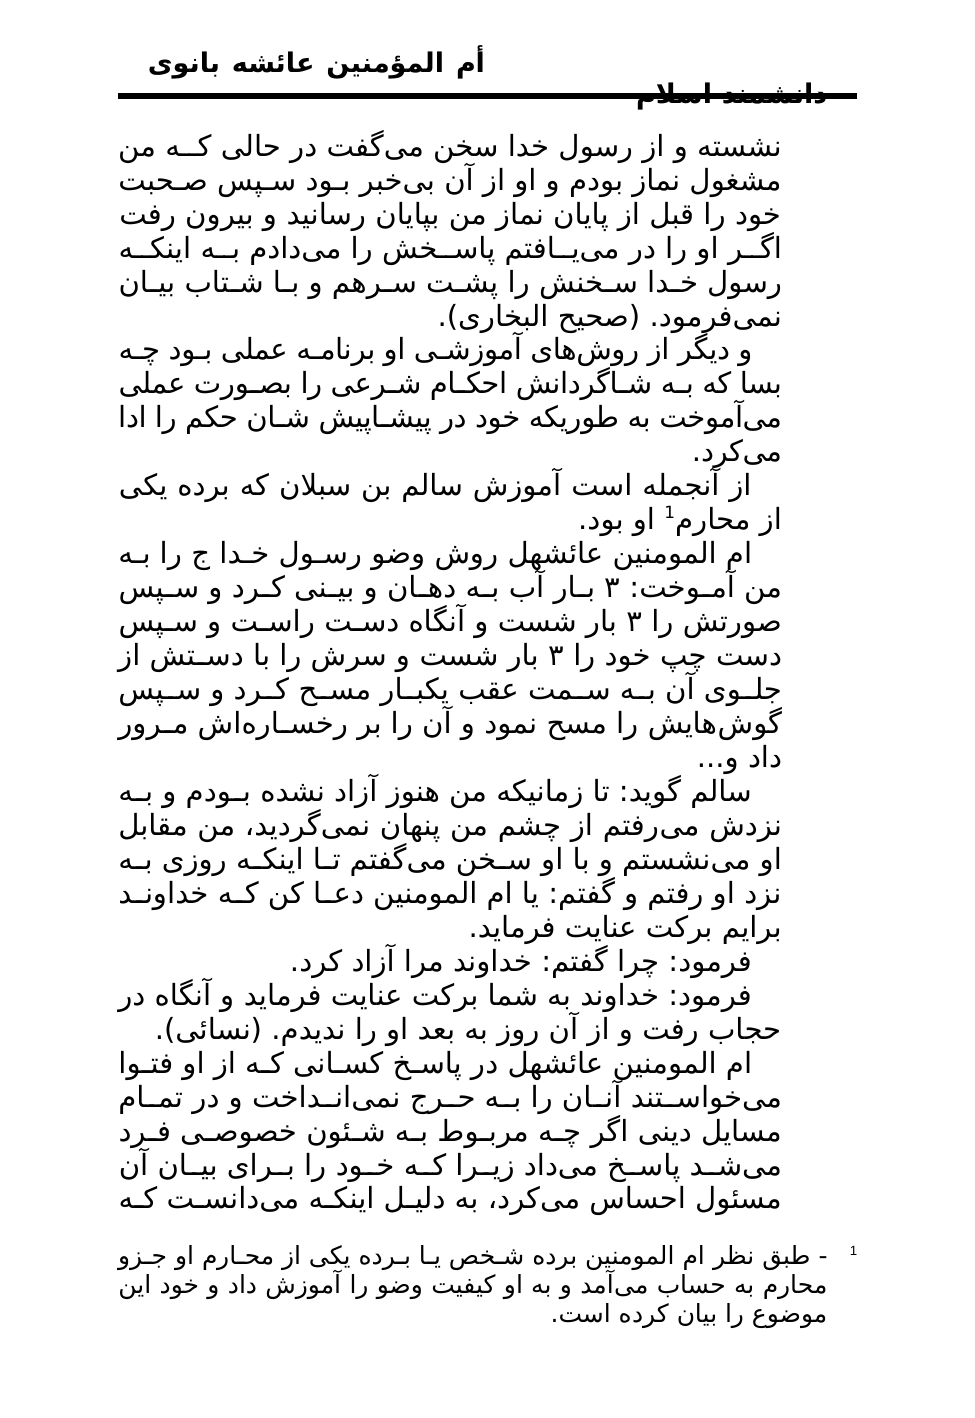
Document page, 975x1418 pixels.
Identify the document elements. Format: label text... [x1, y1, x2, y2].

text فرمود: چرا گفتم: خداوند مرا آزاد کرد. [118, 944, 782, 978]
text سالم گوید: تا زمانیکه من هنوز آزاد نشده بودم و به نزدش می‌رفتم از چشم من پنهان نمی‌‌گردید، من مقابل او می‌نشستم و با او سخن می‌گفتم تا اینکه روزی به نزد او رفتم و گفتم: یا ام المومنین دعا کن که خداوند برایم برکت عنایت فرماید. [118, 774, 782, 944]
text فرمود: خداوند به شما برکت عنایت فرماید و آنگاه در حجاب رفت و از آن روز به بعد او را ندیدم. (نسائی). [118, 978, 782, 1046]
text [118, 129, 782, 333]
text از آنجمله است آموزش سالم بن سبلان که برده یکی از محارم او بود. [118, 469, 782, 537]
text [118, 1046, 782, 1216]
text و دیگر از روش‌های آموزشی او برنامه عملی بود چه بسا که به شاگردانش احکام شرعی را بصورت عملی می‌آموخت به طوریکه خود در پیشاپیش شان حکم را ادا می‌کرد. [118, 333, 782, 469]
text ام المومنین عائشهل روش وضو رسول خدا ج را به من آموخت: ۳ بار آب به دهان و بینی کرد و سپس صورتش را ۳ بار شست و آنگاه دست راست و سپس دست چپ خود را ۳ بار شست و سرش را با دستش از جلوی آن به سمت عقب یکبار مسح کرد و سپس گوش‌هایش را مسح نمود و آن را بر رخساره‌اش مرور داد و... [118, 537, 782, 774]
